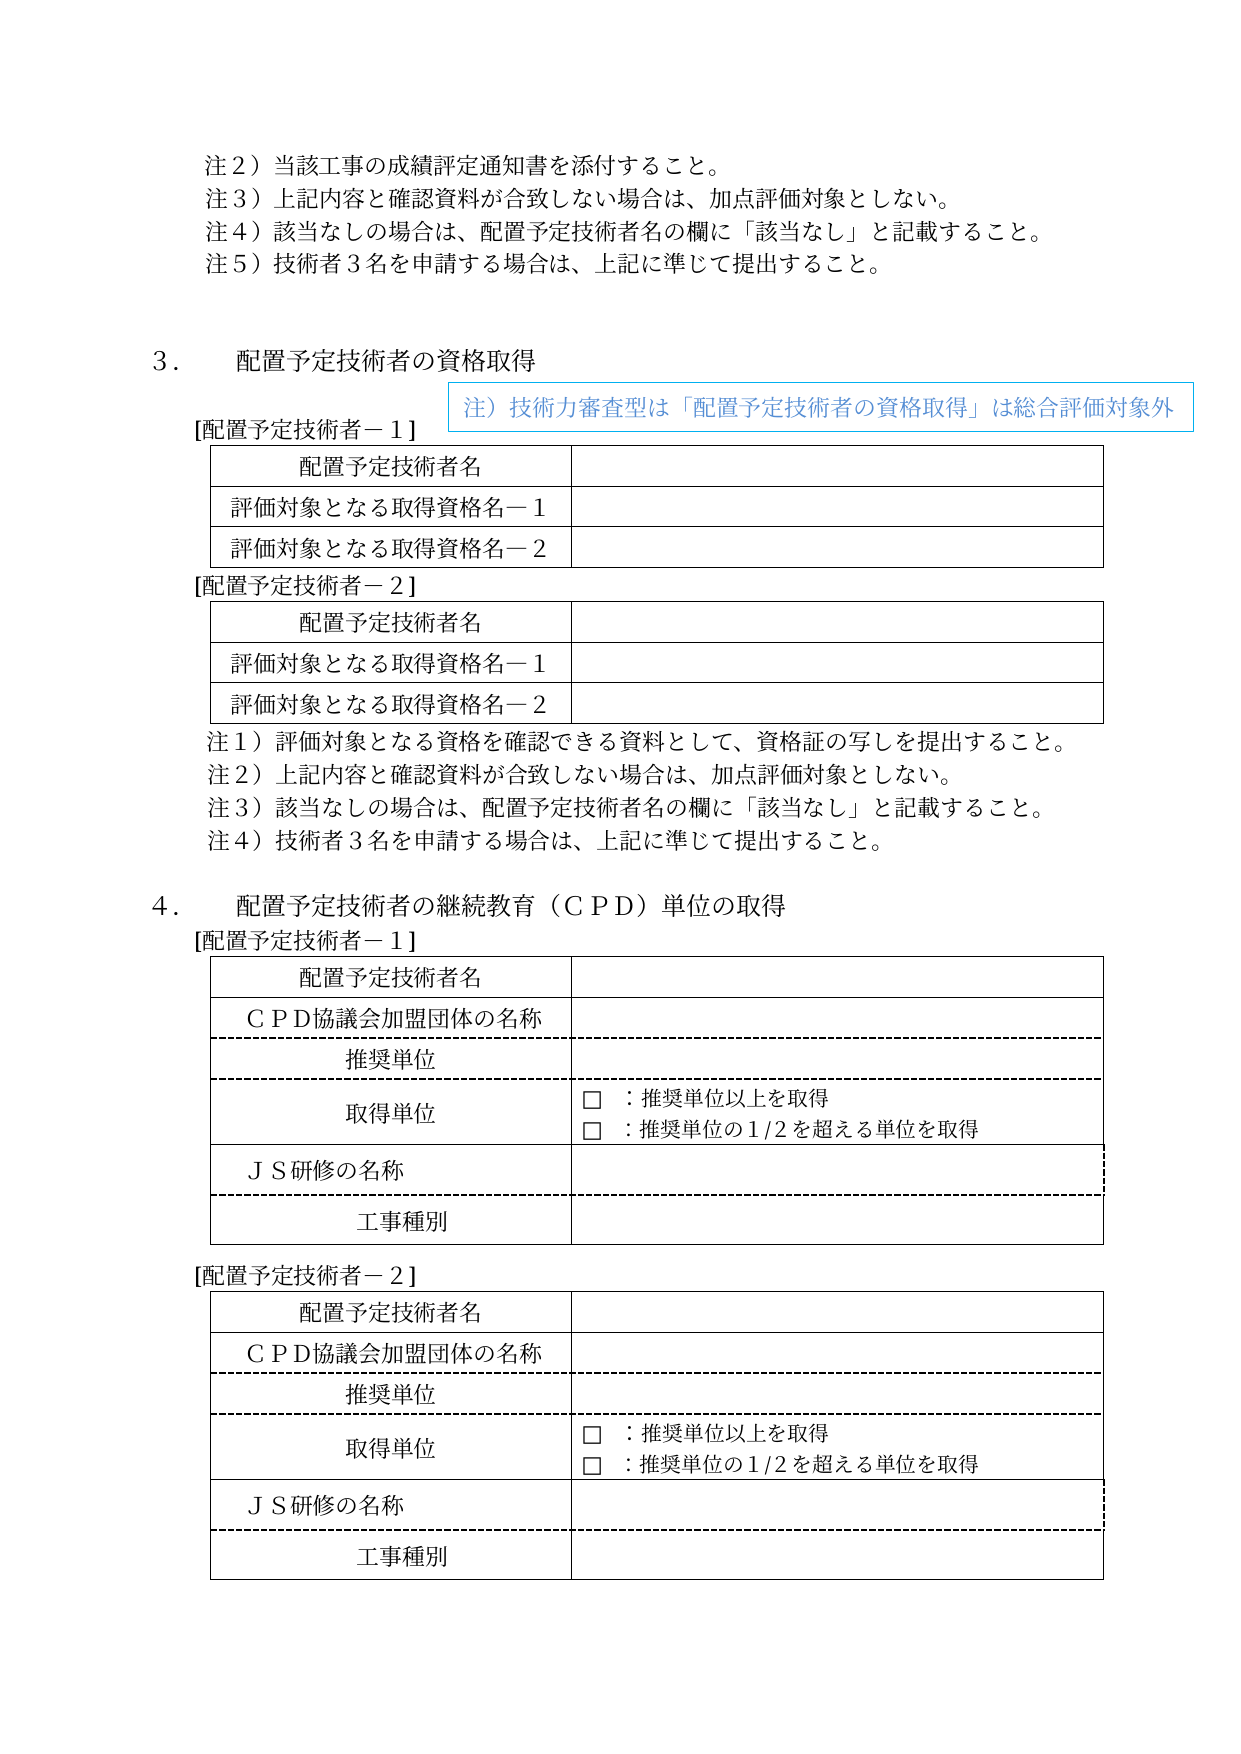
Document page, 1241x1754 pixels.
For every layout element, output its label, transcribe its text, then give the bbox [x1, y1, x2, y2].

table_cell [572, 1145, 1103, 1194]
table_cell 推奨単位 [211, 1372, 571, 1413]
list 配置予定技術者の継続教育（ＣＰＤ）単位の取得 [148, 887, 1092, 923]
text 注４）技術者３名を申請する場合は、上記に準じて提出すること。 [207, 823, 1092, 856]
table_cell ：推奨単位以上を取得 ：推奨単位の１/２を超える単位を取得 [572, 1413, 1103, 1479]
table_cell [572, 1037, 1103, 1078]
table_cell [572, 527, 1103, 567]
table_cell [572, 643, 1103, 682]
table_cell [572, 1480, 1103, 1529]
table_cell 取得単位 [211, 1413, 571, 1479]
text 注１）評価対象となる資格を確認できる資料として、資格証の写しを提出すること。 [207, 724, 1092, 757]
text 注５）技術者３名を申請する場合は、上記に準じて提出すること。 [205, 246, 1092, 279]
table_header [572, 602, 1103, 642]
text [配置予定技術者－１] [193, 923, 1092, 956]
table_cell 評価対象となる取得資格名―１ [211, 487, 571, 526]
text 注２）上記内容と確認資料が合致しない場合は、加点評価対象としない。 [207, 757, 1092, 790]
table_cell ＣＰＤ協議会加盟団体の名称 [211, 998, 571, 1037]
table_header [572, 446, 1103, 486]
text 注４）該当なしの場合は、配置予定技術者名の欄に「該当なし」と記載すること。 [205, 213, 1092, 246]
text 注２）当該工事の成績評定通知書を添付すること。 [204, 148, 1092, 181]
table_header [572, 1292, 1103, 1332]
table_cell 取得単位 [211, 1078, 571, 1144]
table_header 配置予定技術者名 [211, 1292, 571, 1332]
text 注３）該当なしの場合は、配置予定技術者名の欄に「該当なし」と記載すること。 [207, 790, 1092, 823]
table_cell ＣＰＤ協議会加盟団体の名称 [211, 1333, 571, 1372]
text [配置予定技術者－２] [193, 568, 1092, 601]
table_header [572, 957, 1103, 997]
text 注３）上記内容と確認資料が合致しない場合は、加点評価対象としない。 [205, 181, 1092, 213]
table_cell [572, 1333, 1103, 1372]
table_cell 工事種別 [211, 1529, 571, 1579]
table_cell 推奨単位 [211, 1037, 571, 1078]
table_cell [572, 1372, 1103, 1413]
table_cell 工事種別 [211, 1194, 571, 1244]
text [配置予定技術者－２] [194, 1258, 1092, 1291]
table_header 配置予定技術者名 [211, 446, 571, 486]
table_cell [572, 998, 1103, 1037]
table_header 配置予定技術者名 [211, 957, 571, 997]
table_cell [572, 1529, 1103, 1579]
table_cell 評価対象となる取得資格名―２ [211, 683, 571, 723]
table_cell [572, 683, 1103, 723]
text [配置予定技術者－１] [193, 412, 1092, 445]
table_header 配置予定技術者名 [211, 602, 571, 642]
list 配置予定技術者の資格取得 [148, 342, 1092, 378]
table_cell [572, 487, 1103, 526]
table_cell ：推奨単位以上を取得 ：推奨単位の１/２を超える単位を取得 [572, 1078, 1103, 1144]
table_cell 評価対象となる取得資格名―１ [211, 643, 571, 682]
table_cell ＪＳ研修の名称 [211, 1145, 571, 1194]
table_cell [572, 1194, 1103, 1244]
table_cell ＪＳ研修の名称 [211, 1480, 571, 1529]
table_cell 評価対象となる取得資格名―２ [211, 527, 571, 567]
